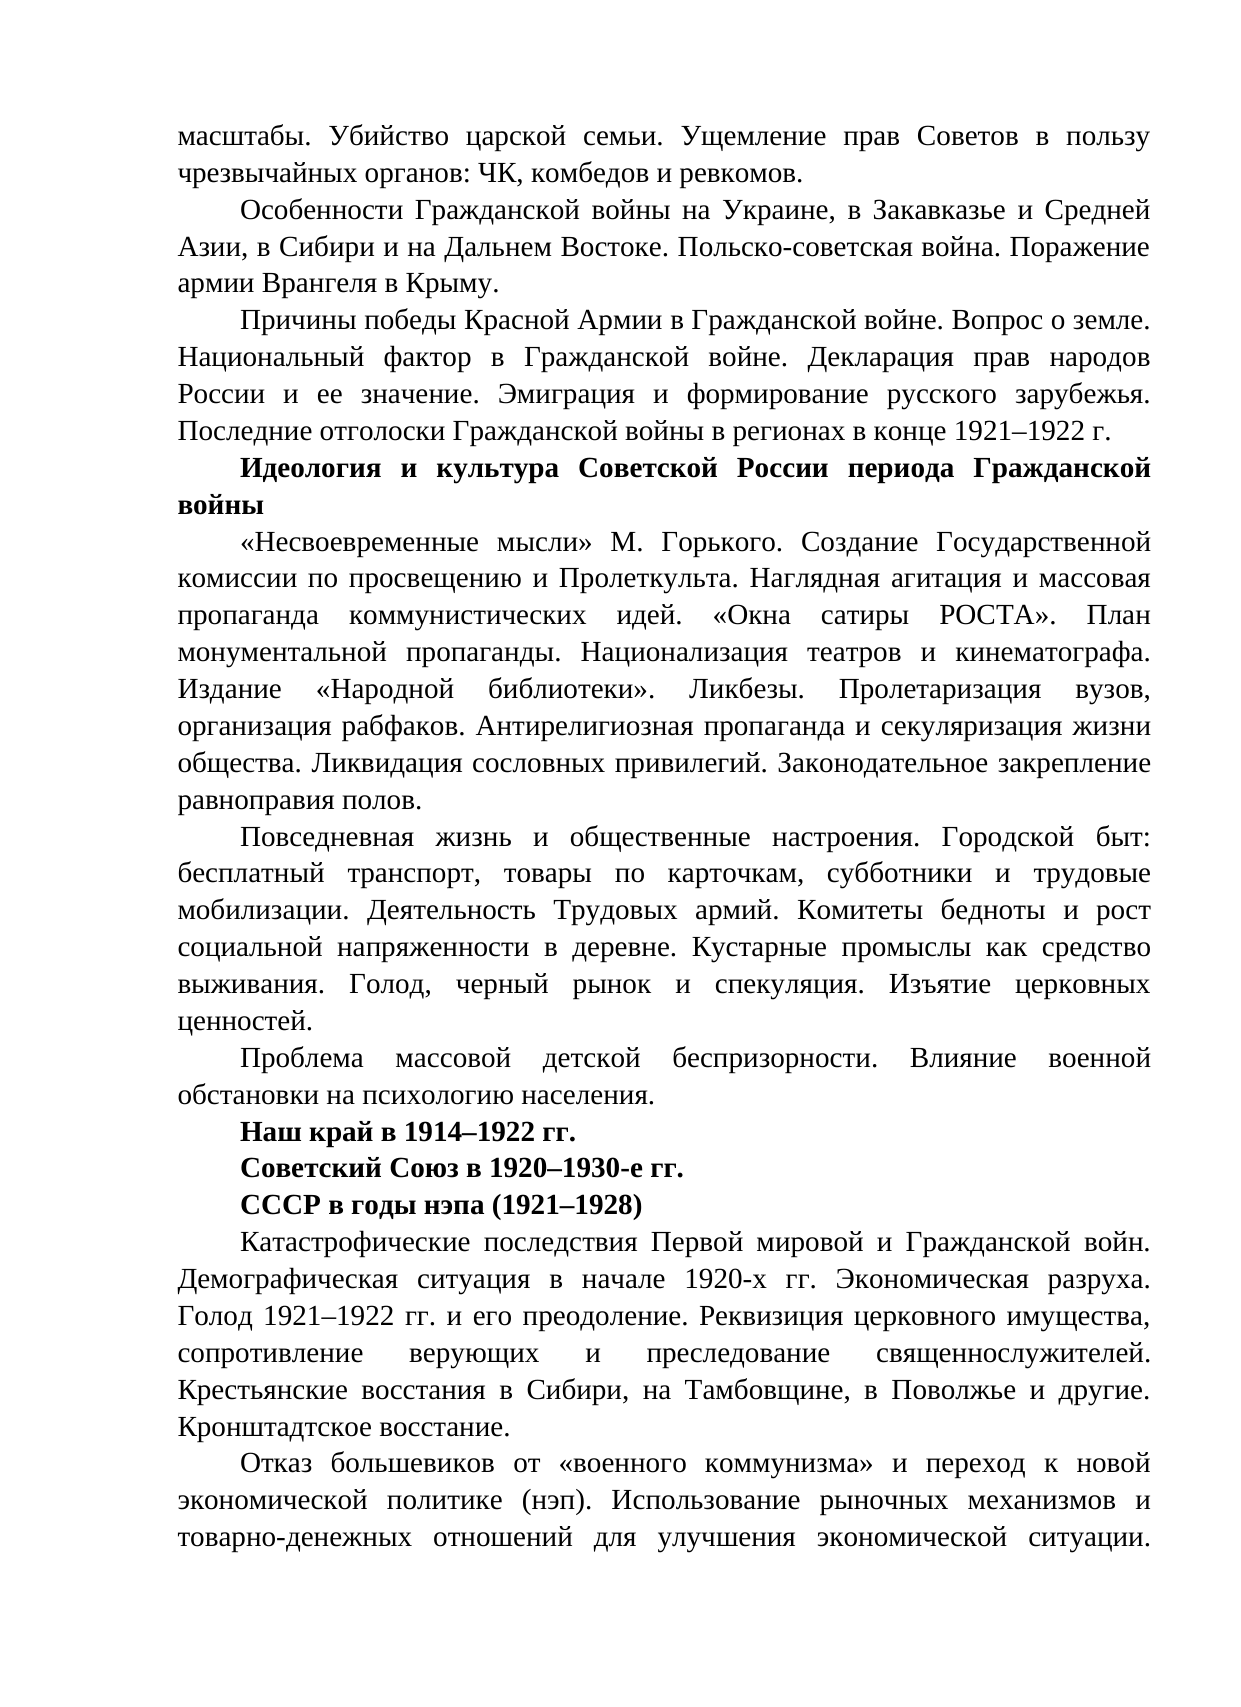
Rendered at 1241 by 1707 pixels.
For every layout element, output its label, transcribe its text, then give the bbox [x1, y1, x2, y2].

text Наш край в 1914–1922 гг. [177, 1114, 1152, 1147]
text Проблема массовой детской беспризорности. Влияние военной обстановки на психологию населения. [177, 1040, 1152, 1110]
text Катастрофические последствия Первой мировой и Гражданской войн. Демографическая ситуация в начале 1920-х гг. Экономическая разруха. Голод 1921–1922 гг. и его преодоление. Реквизиция церковного имущества, сопротивление верующих и преследование священнослужителей. Крестьянские восстания в Сибири, на Тамбовщине, в Поволжье и другие. Кронштадтское восстание. [177, 1224, 1152, 1442]
text Особенности Гражданской войны на Украине, в Закавказье и Средней Азии, в Сибири и на Дальнем Востоке. Польско-советская война. Поражение армии Врангеля в Крыму. [177, 192, 1152, 299]
text «Несвоевременные мысли» М. Горького. Создание Государственной комиссии по просвещению и Пролеткульта. Наглядная агитация и массовая пропаганда коммунистических идей. «Окна сатиры РОСТА». План монументальной пропаганды. Национализация театров и кинематографа. Издание «Народной библиотеки». Ликбезы. Пролетаризация вузов, организация рабфаков. Антирелигиозная пропаганда и секуляризация жизни общества. Ликвидация сословных привилегий. Законодательное закрепление равноправия полов. [177, 524, 1152, 815]
text Повседневная жизнь и общественные настроения. Городской быт: бесплатный транспорт, товары по карточкам, субботники и трудовые мобилизации. Деятельность Трудовых армий. Комитеты бедноты и рост социальной напряженности в деревне. Кустарные промыслы как средство выживания. Голод, черный рынок и спекуляция. Изъятие церковных ценностей. [177, 819, 1152, 1037]
text Причины победы Красной Армии в Гражданской войне. Вопрос о земле. Национальный фактор в Гражданской войне. Декларация прав народов России и ее значение. Эмиграция и формирование русского зарубежья. Последние отголоски Гражданской войны в регионах в конце 1921–1922 г. [177, 302, 1152, 447]
text Советский Союз в 1920–1930-е гг. [177, 1151, 1152, 1184]
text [177, 1446, 1152, 1553]
text СССР в годы нэпа (1921–1928) [177, 1187, 1152, 1221]
text Идеология и культура Советской России периода Гражданской войны [177, 450, 1152, 520]
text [177, 118, 1152, 188]
